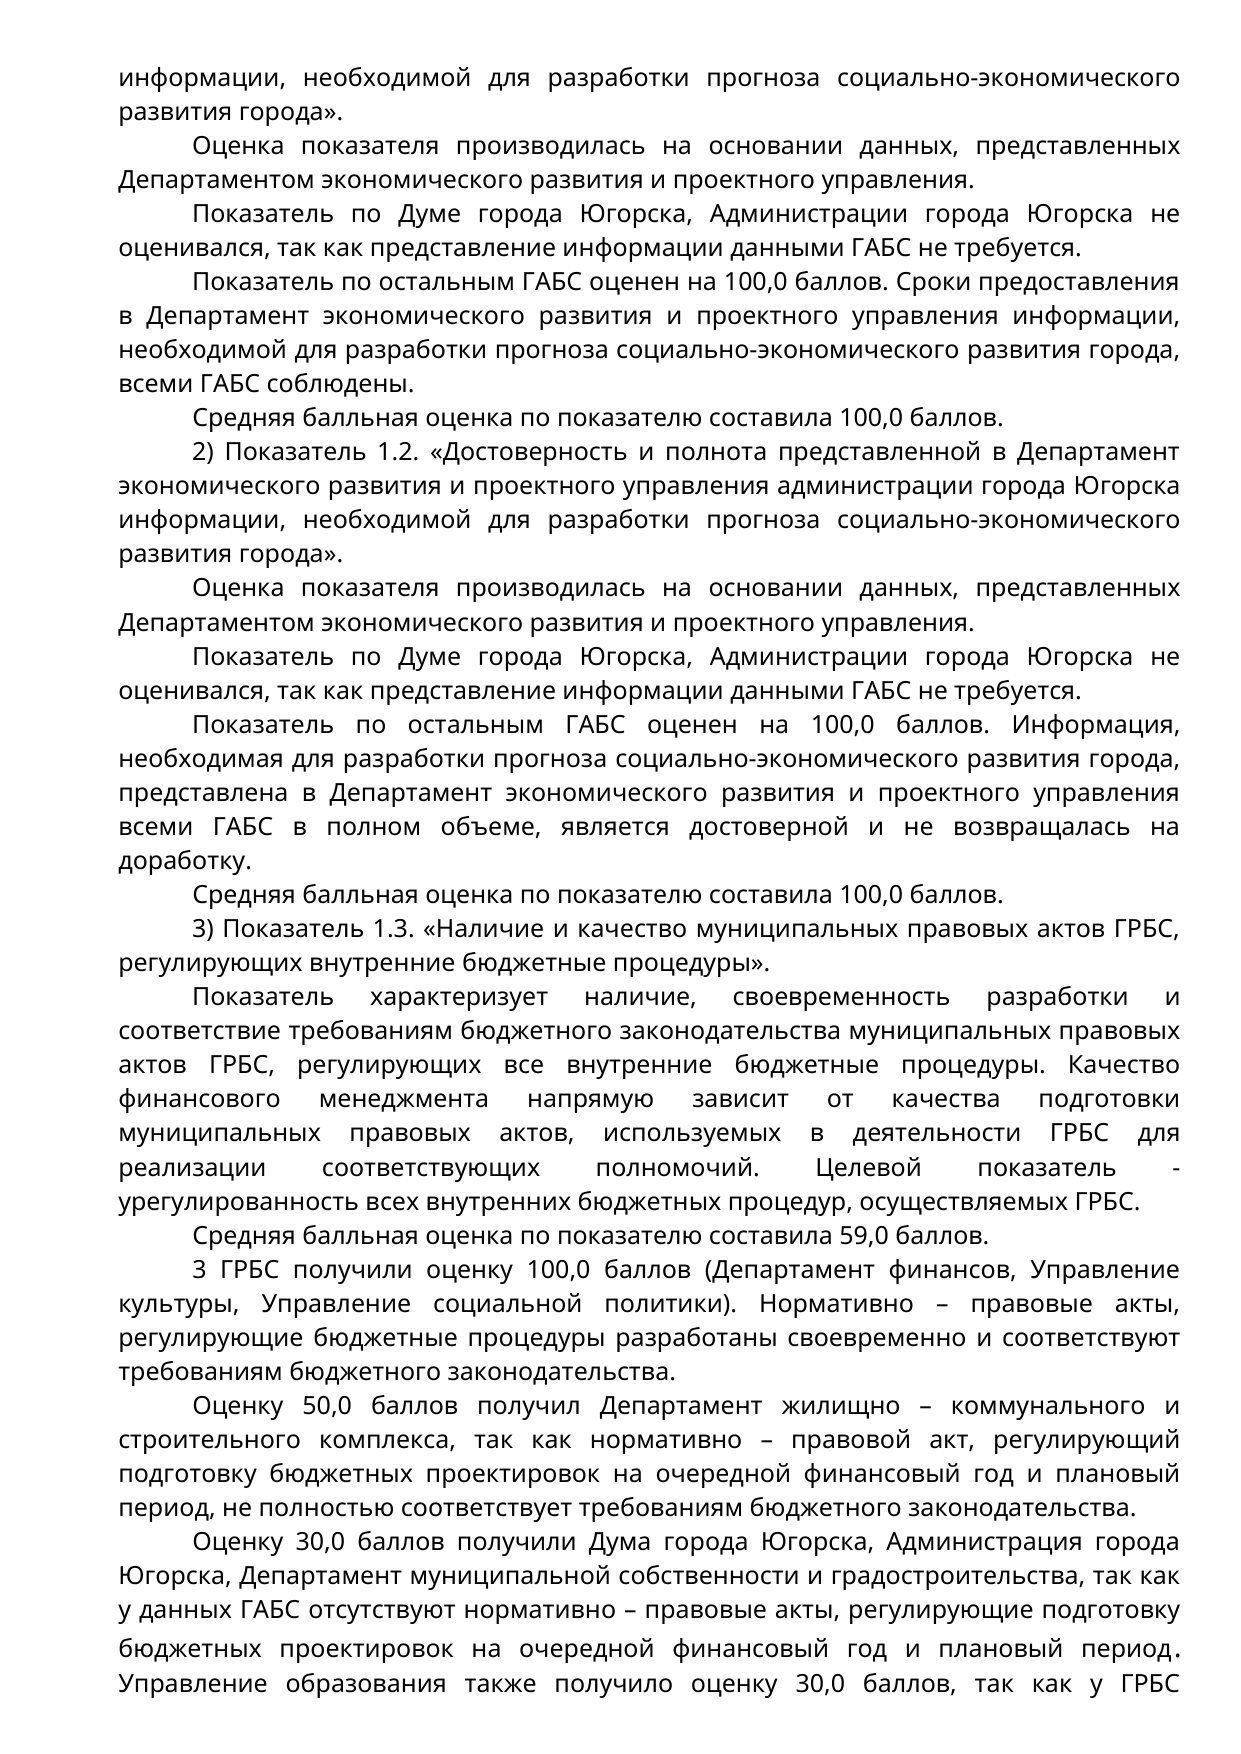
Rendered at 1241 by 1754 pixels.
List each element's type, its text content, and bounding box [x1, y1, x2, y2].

text Показатель характеризует наличие, своевременность разработки и соответствие требованиям бюджетного законодательства муниципальных правовых актов ГРБС, регулирующих все внутренние бюджетные процедуры. Качество финансового менеджмента напрямую зависит от качества подготовки муниципальных правовых актов, используемых в деятельности ГРБС для реализации соответствующих полномочий. Целевой показатель - урегулированность всех внутренних бюджетных процедур, осуществляемых ГРБС. [118, 979, 1181, 1217]
text Оценка показателя производилась на основании данных, представленных Департаментом экономического развития и проектного управления. [118, 570, 1181, 638]
text Оценка показателя производилась на основании данных, представленных Департаментом экономического развития и проектного управления. [118, 127, 1181, 195]
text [118, 59, 1181, 127]
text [118, 1524, 1181, 1700]
text 2) Показатель 1.2. «Достоверность и полнота представленной в Департамент экономического развития и проектного управления администрации города Югорска информации, необходимой для разработки прогноза социально-экономического развития города». [118, 434, 1181, 570]
text Показатель по Думе города Югорска, Администрации города Югорска не оценивался, так как представление информации данными ГАБС не требуется. [118, 638, 1181, 706]
text Средняя балльная оценка по показателю составила 100,0 баллов. [118, 877, 1181, 911]
text 3 ГРБС получили оценку 100,0 баллов (Департамент финансов, Управление культуры, Управление социальной политики). Нормативно – правовые акты, регулирующие бюджетные процедуры разработаны своевременно и соответствуют требованиям бюджетного законодательства. [118, 1251, 1181, 1388]
text Оценку 50,0 баллов получил Департамент жилищно – коммунального и строительного комплекса, так как нормативно – правовой акт, регулирующий подготовку бюджетных проектировок на очередной финансовый год и плановый период, не полностью соответствует требованиям бюджетного законодательства. [118, 1388, 1181, 1524]
text 3) Показатель 1.3. «Наличие и качество муниципальных правовых актов ГРБС, регулирующих внутренние бюджетные процедуры». [118, 911, 1181, 979]
text Показатель по остальным ГАБС оценен на 100,0 баллов. Сроки предоставления в Департамент экономического развития и проектного управления информации, необходимой для разработки прогноза социально-экономического развития города, всеми ГАБС соблюдены. [118, 263, 1181, 400]
text Средняя балльная оценка по показателю составила 100,0 баллов. [118, 400, 1181, 434]
text Показатель по остальным ГАБС оценен на 100,0 баллов. Информация, необходимая для разработки прогноза социально-экономического развития города, представлена в Департамент экономического развития и проектного управления всеми ГАБС в полном объеме, является достоверной и не возвращалась на доработку. [118, 706, 1181, 877]
text Показатель по Думе города Югорска, Администрации города Югорска не оценивался, так как представление информации данными ГАБС не требуется. [118, 195, 1181, 263]
text Средняя балльная оценка по показателю составила 59,0 баллов. [118, 1217, 1181, 1251]
